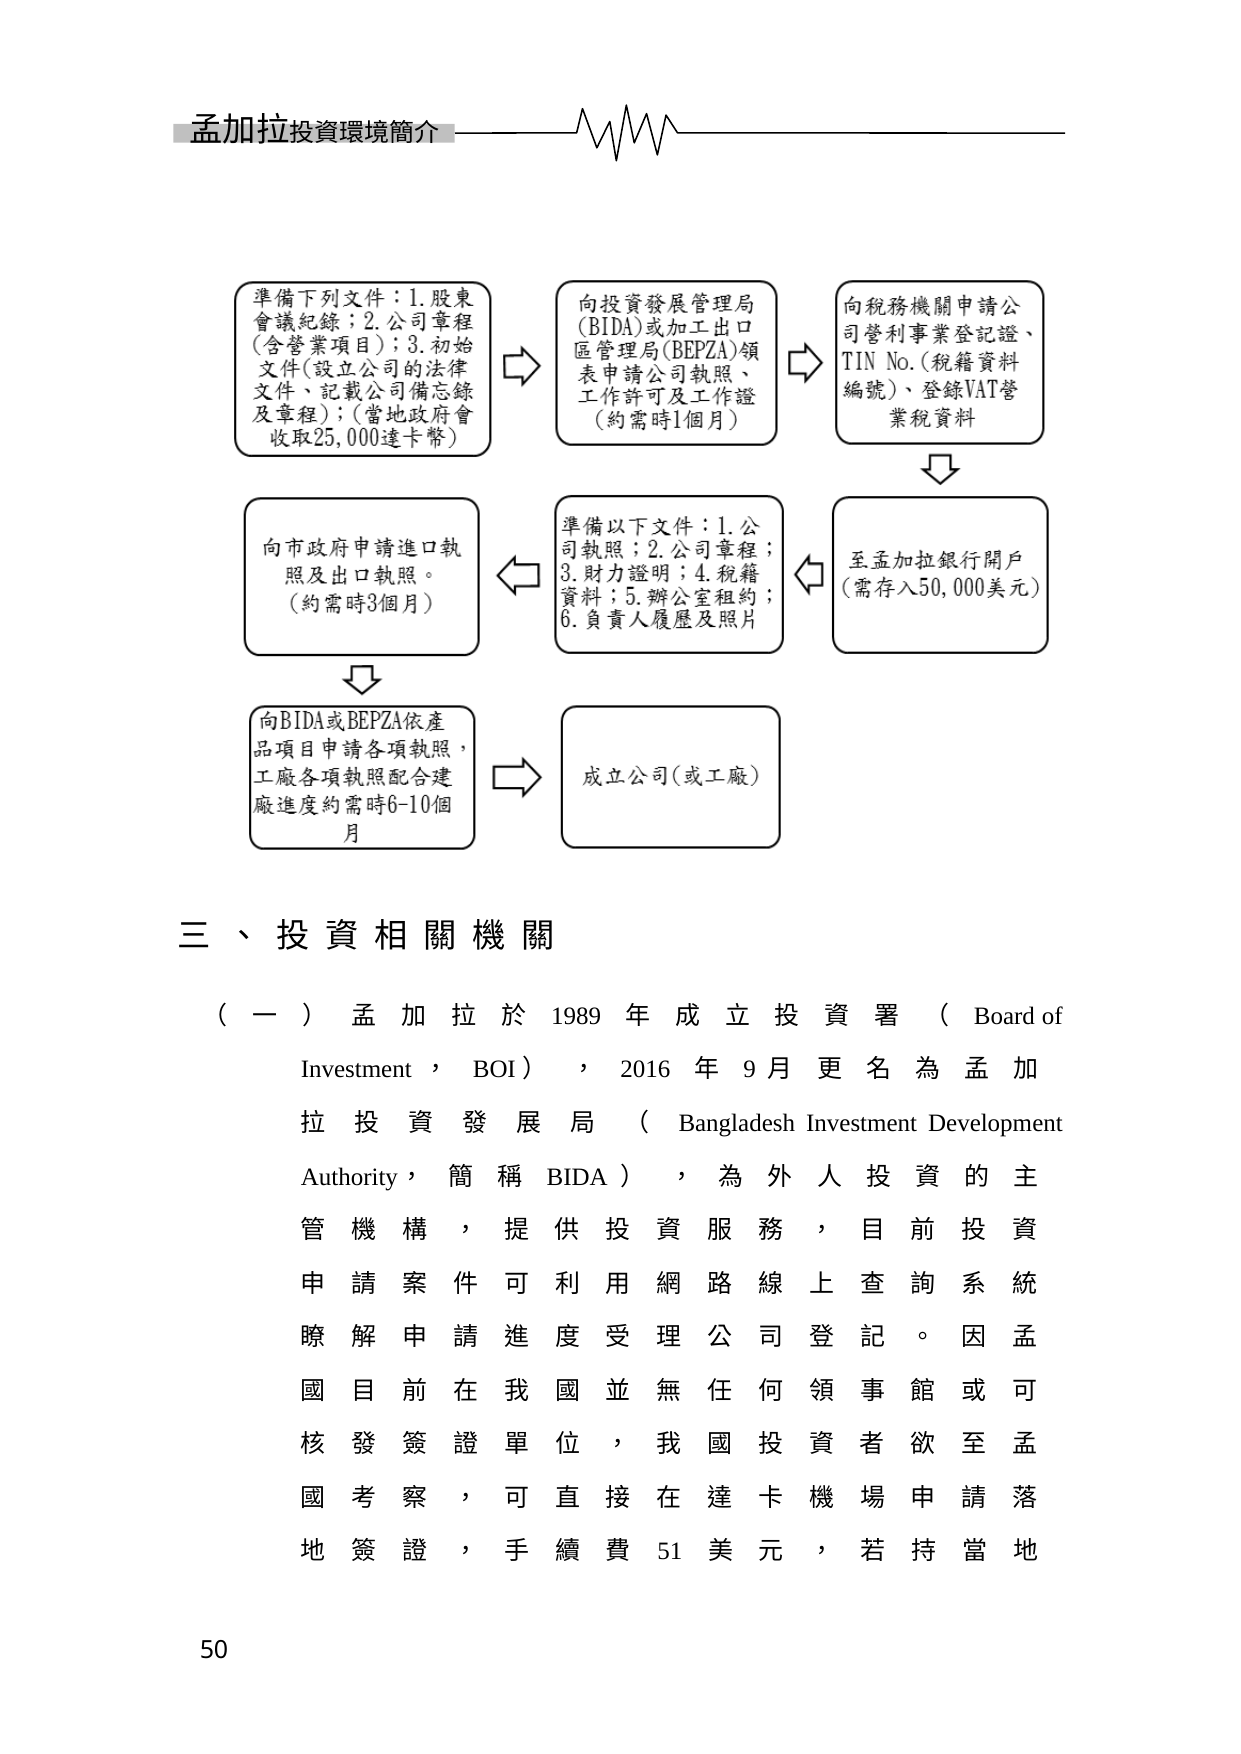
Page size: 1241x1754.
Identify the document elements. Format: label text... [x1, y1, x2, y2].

text 三、投資相關機關 [178, 906, 1063, 960]
picture [232, 278, 1053, 852]
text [202, 987, 1063, 1576]
